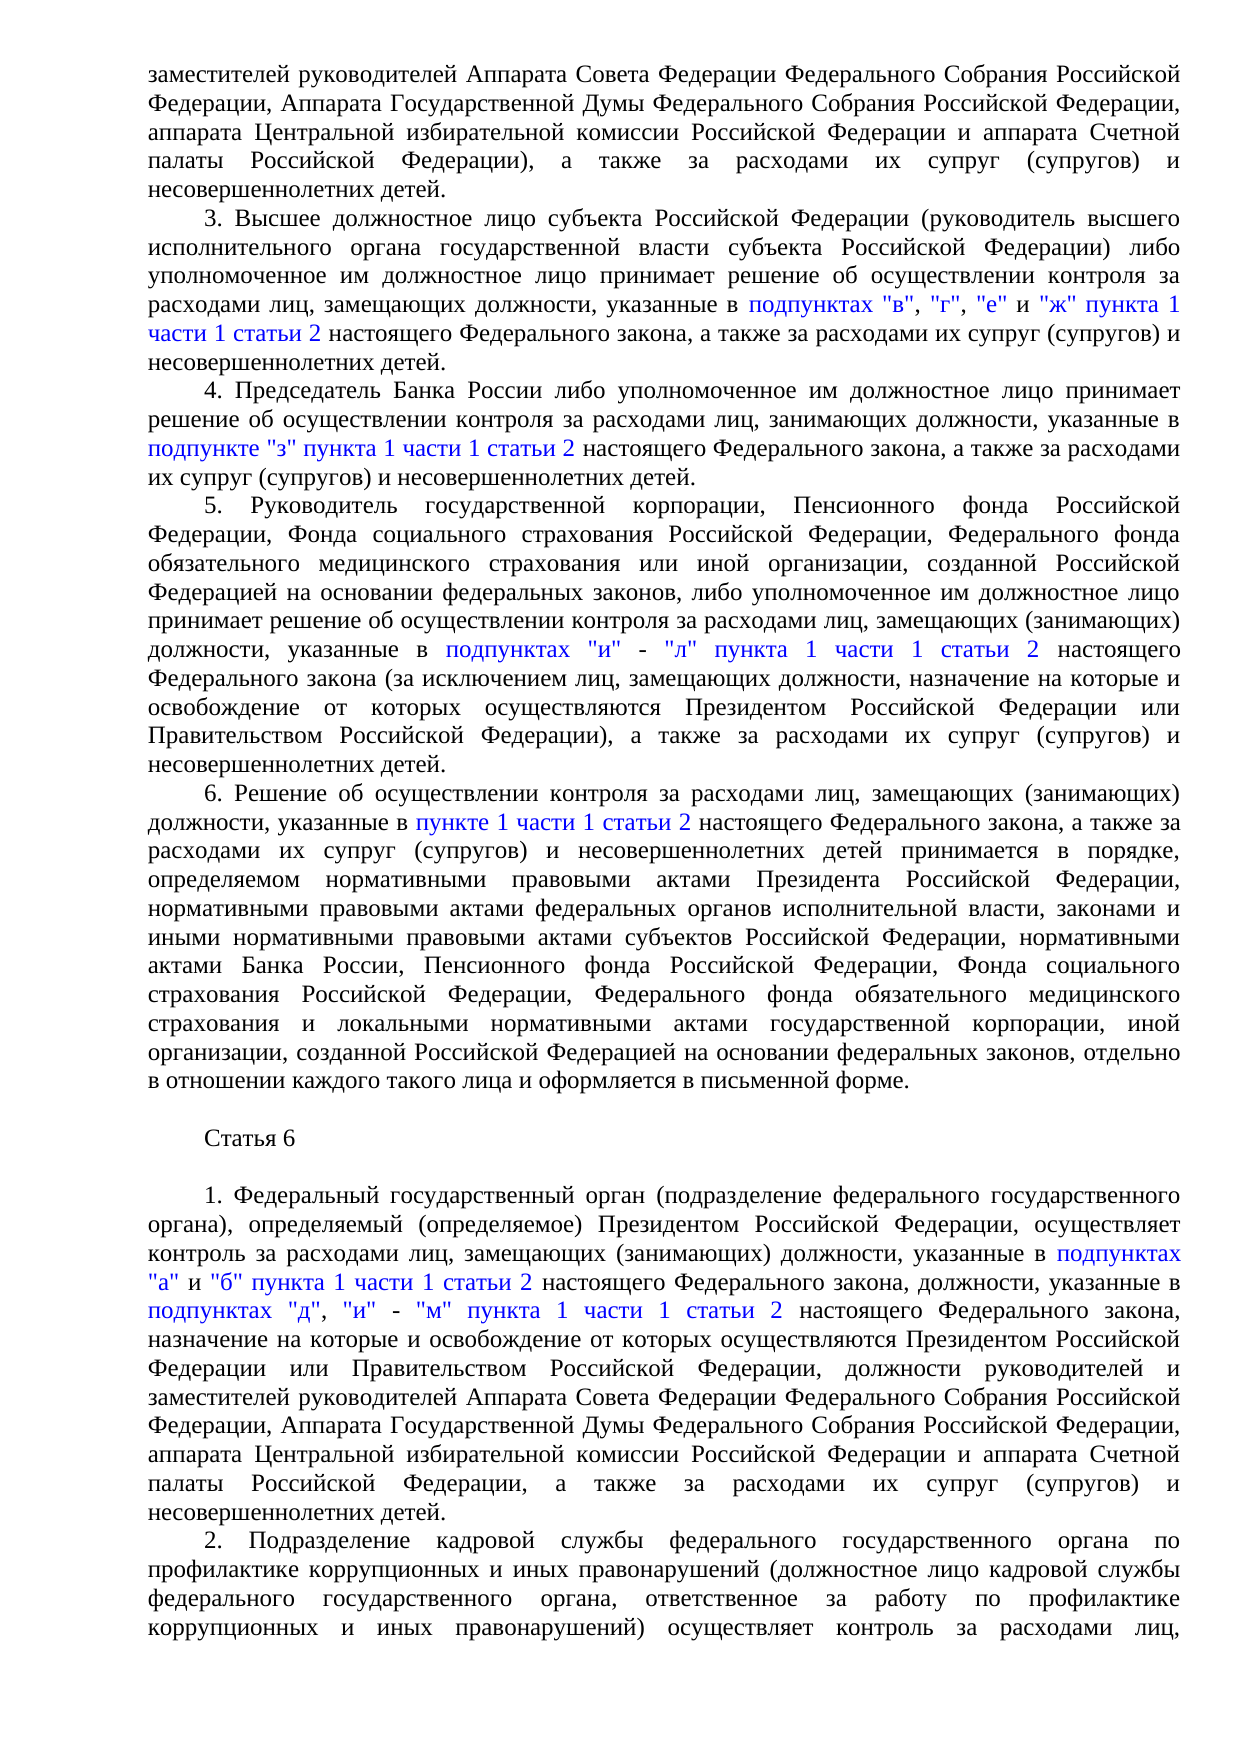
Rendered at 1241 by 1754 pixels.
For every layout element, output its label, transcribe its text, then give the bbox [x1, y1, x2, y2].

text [148, 59, 1181, 203]
text 4. Председатель Банка России либо уполномоченное им должностное лицо принимает решение об осуществлении контроля за расходами лиц, занимающих должности, указанные в подпункте "з" пункта 1 части 1 статьи 2 настоящего Федерального закона, а также за расходами их супруг (супругов) и несовершеннолетних детей. [148, 375, 1181, 490]
text 5. Руководитель государственной корпорации, Пенсионного фонда Российской Федерации, Фонда социального страхования Российской Федерации, Федерального фонда обязательного медицинского страхования или иной организации, созданной Российской Федерацией на основании федеральных законов, либо уполномоченное им должностное лицо принимает решение об осуществлении контроля за расходами лиц, замещающих (занимающих) должности, указанные в подпунктах "и" - "л" пункта 1 части 1 статьи 2 настоящего Федерального закона (за исключением лиц, замещающих должности, назначение на которые и освобождение от которых осуществляются Президентом Российской Федерации или Правительством Российской Федерации), а также за расходами их супруг (супругов) и несовершеннолетних детей. [148, 490, 1181, 778]
text 1. Федеральный государственный орган (подразделение федерального государственного органа), определяемый (определяемое) Президентом Российской Федерации, осуществляет контроль за расходами лиц, замещающих (занимающих) должности, указанные в подпунктах "а" и "б" пункта 1 части 1 статьи 2 настоящего Федерального закона, должности, указанные в подпунктах "д", "и" - "м" пункта 1 части 1 статьи 2 настоящего Федерального закона, назначение на которые и освобождение от которых осуществляются Президентом Российской Федерации или Правительством Российской Федерации, должности руководителей и заместителей руководителей Аппарата Совета Федерации Федерального Собрания Российской Федерации, Аппарата Государственной Думы Федерального Собрания Российской Федерации, аппарата Центральной избирательной комиссии Российской Федерации и аппарата Счетной палаты Российской Федерации, а также за расходами их супруг (супругов) и несовершеннолетних детей. [148, 1180, 1181, 1525]
text 3. Высшее должностное лицо субъекта Российской Федерации (руководитель высшего исполнительного органа государственной власти субъекта Российской Федерации) либо уполномоченное им должностное лицо принимает решение об осуществлении контроля за расходами лиц, замещающих должности, указанные в подпунктах "в", "г", "е" и "ж" пункта 1 части 1 статьи 2 настоящего Федерального закона, а также за расходами их супруг (супругов) и несовершеннолетних детей. [148, 203, 1181, 375]
text 6. Решение об осуществлении контроля за расходами лиц, замещающих (занимающих) должности, указанные в пункте 1 части 1 статьи 2 настоящего Федерального закона, а также за расходами их супруг (супругов) и несовершеннолетних детей принимается в порядке, определяемом нормативными правовыми актами Президента Российской Федерации, нормативными правовыми актами федеральных органов исполнительной власти, законами и иными нормативными правовыми актами субъектов Российской Федерации, нормативными актами Банка России, Пенсионного фонда Российской Федерации, Фонда социального страхования Российской Федерации, Федерального фонда обязательного медицинского страхования и локальными нормативными актами государственной корпорации, иной организации, созданной Российской Федерацией на основании федеральных законов, отдельно в отношении каждого такого лица и оформляется в письменной форме. [148, 778, 1181, 1094]
text Статья 6 [148, 1123, 1181, 1152]
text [148, 1525, 1181, 1640]
